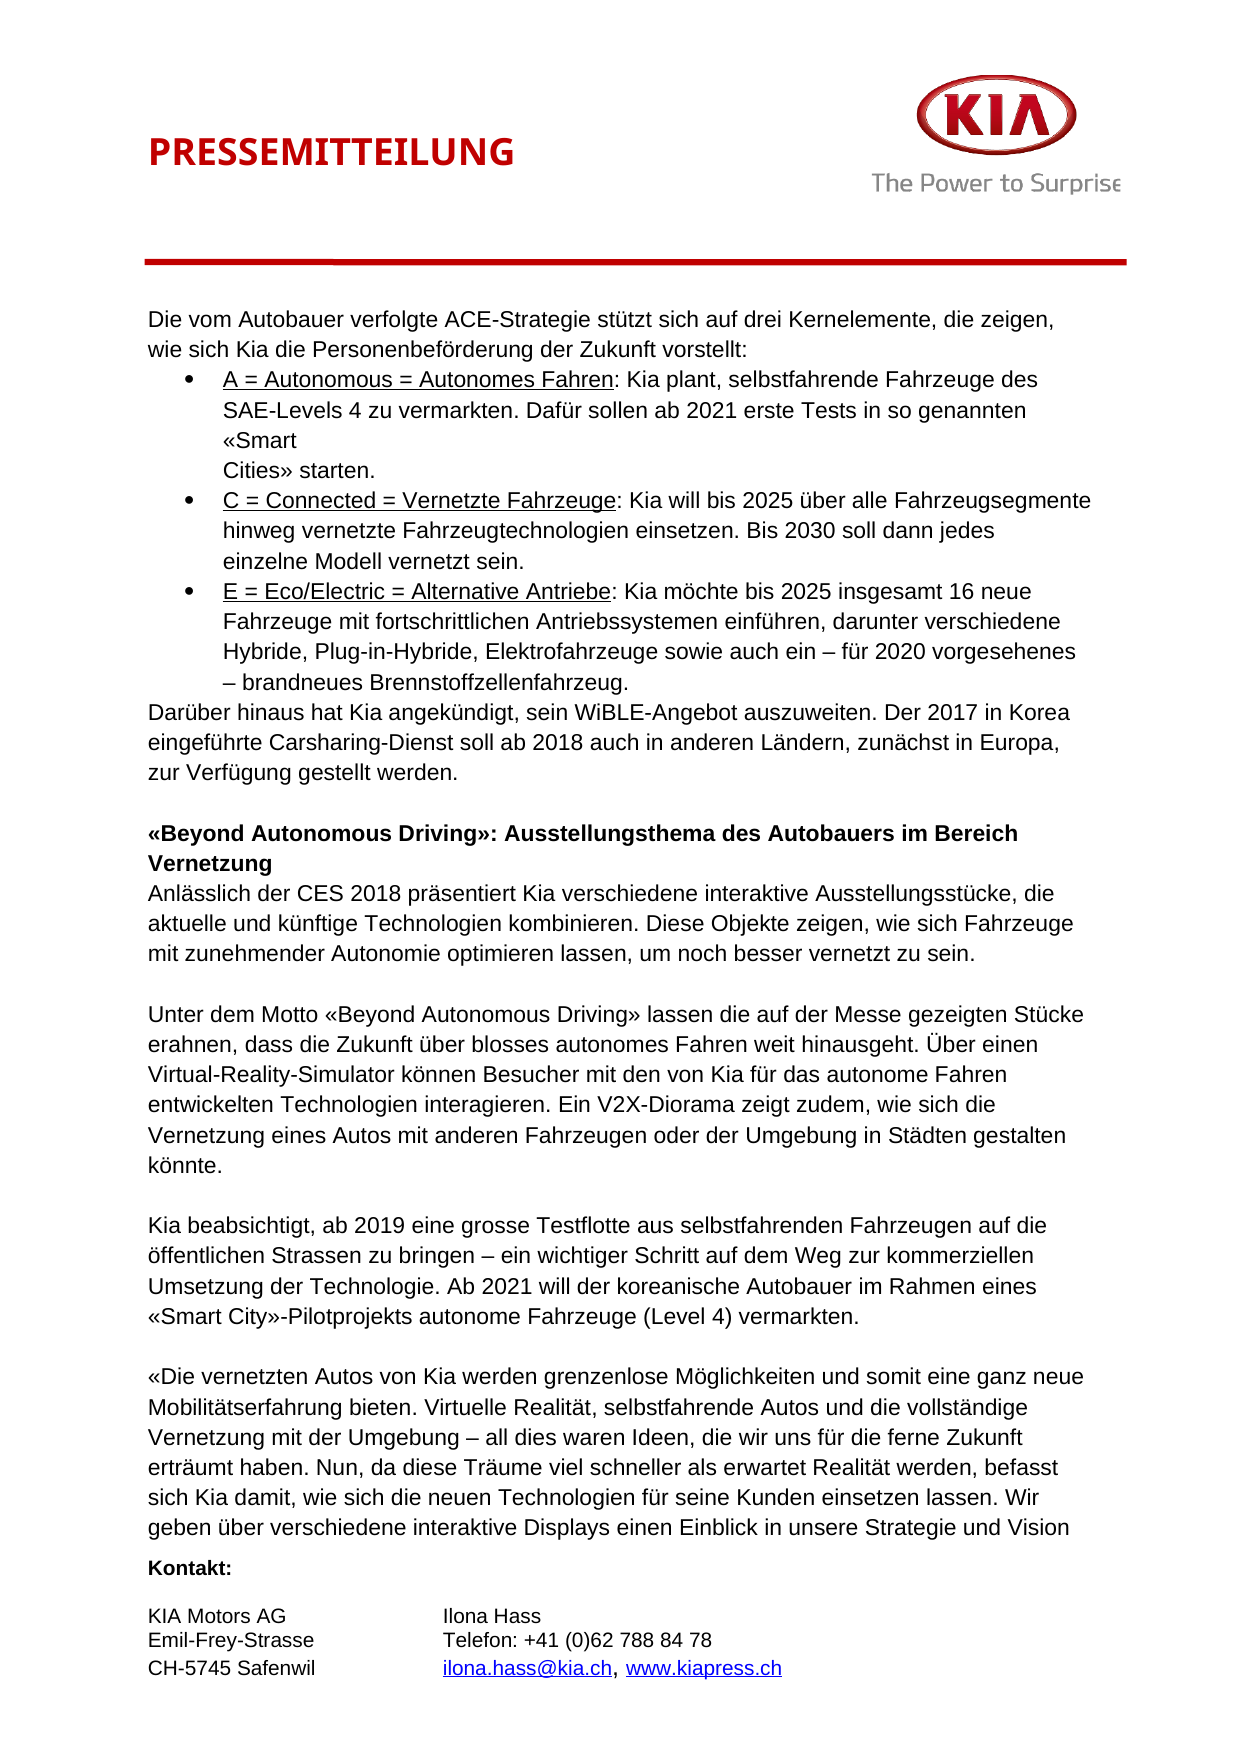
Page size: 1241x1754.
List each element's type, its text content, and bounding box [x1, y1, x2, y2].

list A = Autonomous = Autonomes Fahren: Kia plant, selbstfahrende Fahrzeuge des SAE-Levels 4 zu vermarkten. Dafür sollen ab 2021 erste Tests in so genannten «Smart [185, 366, 1093, 453]
text «Die vernetzten Autos von Kia werden grenzenlose Möglichkeiten und somit eine ganz neue Mobilitätserfahrung bieten. Virtuelle Realität, selbstfahrende Autos und die vollständige [148, 1363, 1093, 1420]
text Vernetzung eines Autos mit anderen Fahrzeugen oder der Umgebung in Städten gestalten [148, 1122, 1093, 1148]
text sich Kia damit, wie sich die neuen Technologien für seine Kunden einsetzen lassen. Wir [148, 1484, 1093, 1510]
text Die vom Autobauer verfolgte ACE-Strategie stützt sich auf drei Kernelemente, die zeigen, [148, 306, 1093, 332]
text entwickelten Technologien interagieren. Ein V2X-Diorama zeigt zudem, wie sich die [148, 1091, 1093, 1118]
text einzelne Modell vernetzt sein. [223, 548, 1093, 574]
text Vernetzung mit der Umgebung – all dies waren Ideen, die wir uns für die ferne Zukunft [148, 1424, 1093, 1450]
text Virtual-Reality-Simulator können Besucher mit den von Kia für das autonome Fahren [148, 1061, 1093, 1087]
text eingeführte Carsharing-Dienst soll ab 2018 auch in anderen Ländern, zunächst in Europa, [148, 729, 1093, 755]
text Darüber hinaus hat Kia angekündigt, sein WiBLE-Angebot auszuweiten. Der 2017 in Korea [148, 699, 1093, 725]
text Umsetzung der Technologie. Ab 2021 will der koreanische Autobauer im Rahmen eines [148, 1273, 1093, 1299]
text Vernetzung [148, 850, 1093, 876]
text Unter dem Motto «Beyond Autonomous Driving» lassen die auf der Messe gezeigten Stücke erahnen, dass die Zukunft über blosses autonomes Fahren weit hinausgeht. Über einen [148, 1001, 1093, 1057]
text erträumt haben. Nun, da diese Träume viel schneller als erwartet Realität werden, befasst [148, 1454, 1093, 1480]
text zur Verfügung gestellt werden. [148, 759, 1093, 785]
text Anlässlich der CES 2018 präsentiert Kia verschiedene interaktive Ausstellungsstücke, die [148, 880, 1093, 906]
text könnte. [148, 1152, 1093, 1178]
list E = Eco/Electric = Alternative Antriebe: Kia möchte bis 2025 insgesamt 16 neue [185, 578, 1093, 604]
text «Smart City»-Pilotprojekts autonome Fahrzeuge (Level 4) vermarkten. [148, 1303, 1093, 1329]
text öffentlichen Strassen zu bringen – ein wichtiger Schritt auf dem Weg zur kommerziellen [148, 1242, 1093, 1269]
text geben über verschiedene interaktive Displays einen Einblick in unsere Strategie und Vision [148, 1514, 1093, 1541]
text aktuelle und künftige Technologien kombinieren. Diese Objekte zeigen, wie sich Fahrzeuge mit zunehmender Autonomie optimieren lassen, um noch besser vernetzt zu sein. [148, 910, 1093, 967]
text wie sich Kia die Personenbeförderung der Zukunft vorstellt: [148, 336, 1093, 362]
text Hybride, Plug-in-Hybride, Elektrofahrzeuge sowie auch ein – für 2020 vorgesehenes – brandneues Brennstoffzellenfahrzeug. [223, 638, 1093, 695]
text Fahrzeuge mit fortschrittlichen Antriebssystemen einführen, darunter verschiedene [223, 608, 1093, 634]
text «Beyond Autonomous Driving»: Ausstellungsthema des Autobauers im Bereich [148, 819, 1093, 846]
picture [870, 75, 1121, 194]
list C = Connected = Vernetzte Fahrzeuge: Kia will bis 2025 über alle Fahrzeugsegmente hinweg vernetzte Fahrzeugtechnologien einsetzen. Bis 2030 soll dann jedes [185, 487, 1093, 544]
text Cities» starten. [223, 457, 1093, 483]
text Kia beabsichtigt, ab 2019 eine grosse Testflotte aus selbstfahrenden Fahrzeugen auf die [148, 1212, 1093, 1238]
